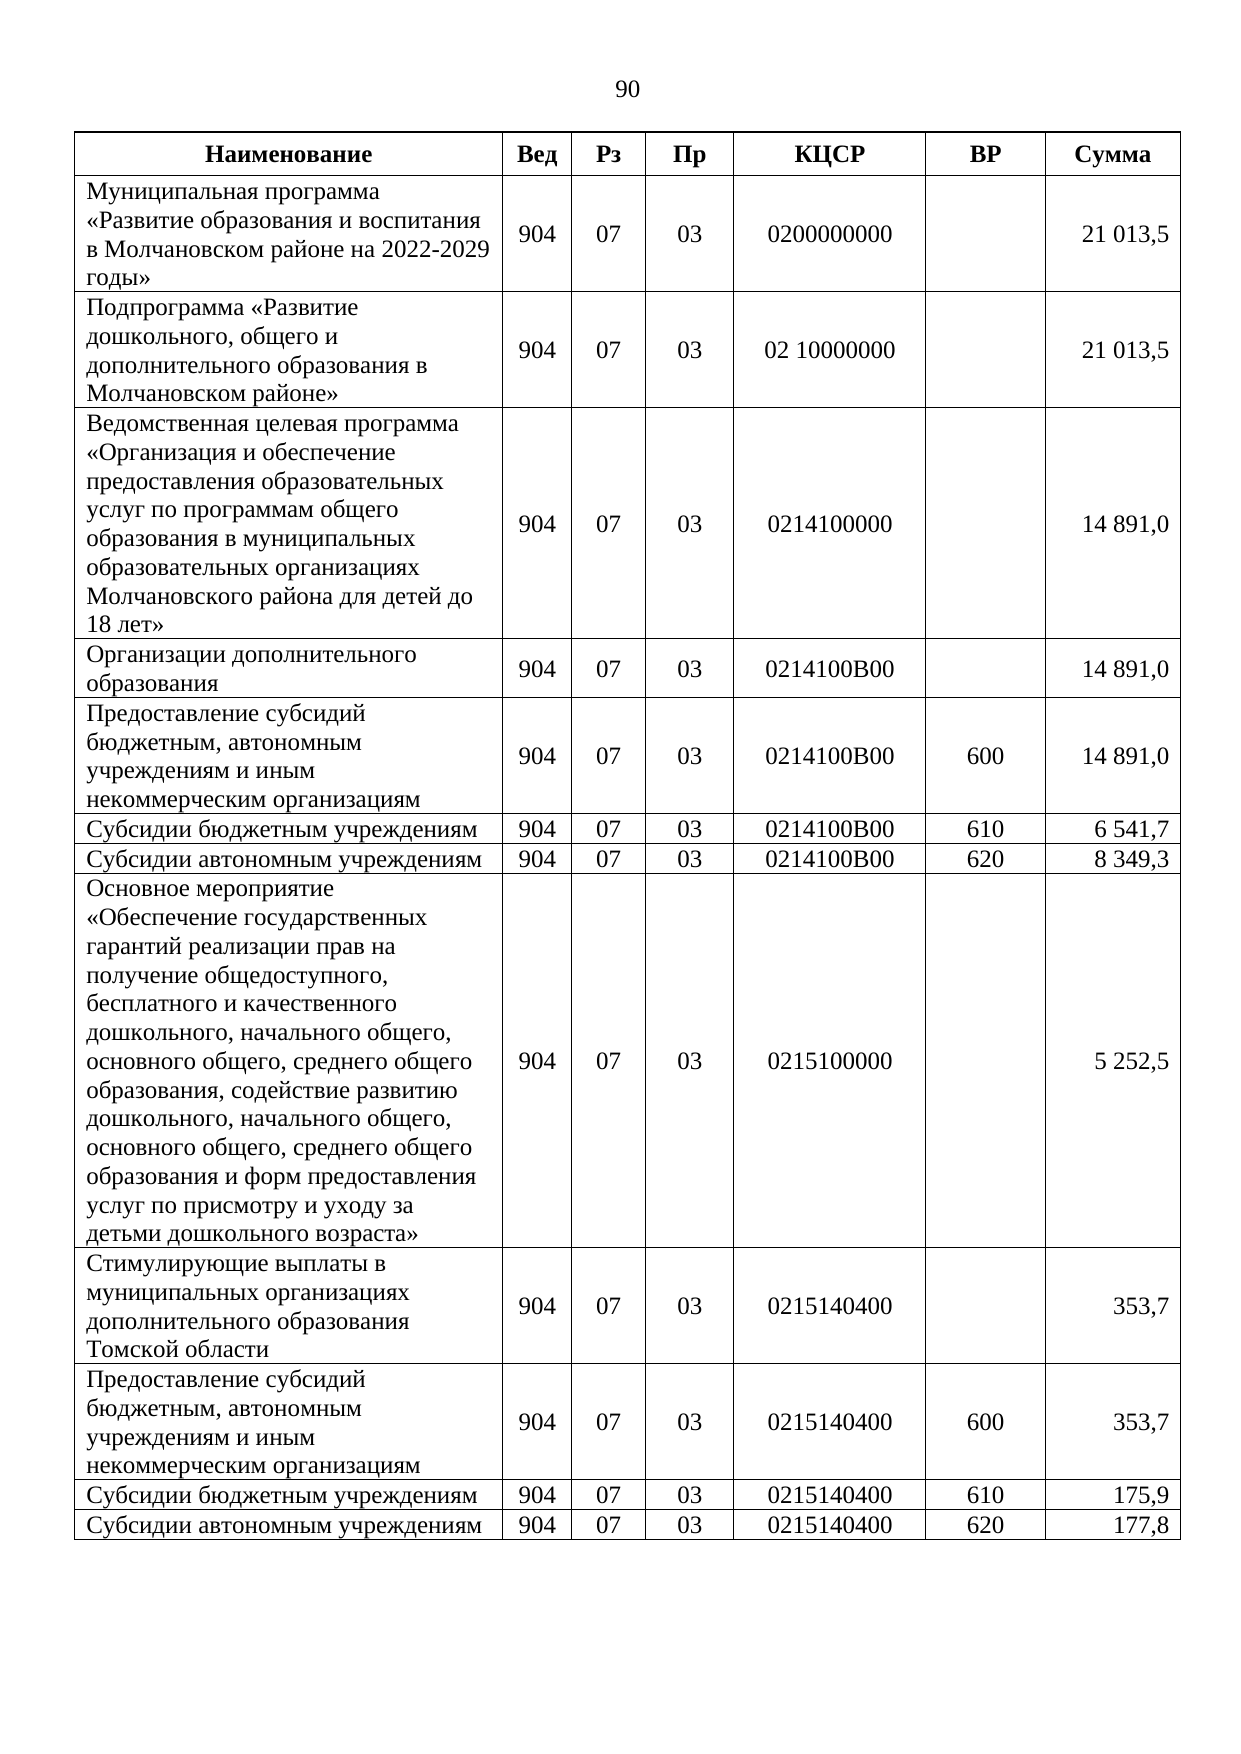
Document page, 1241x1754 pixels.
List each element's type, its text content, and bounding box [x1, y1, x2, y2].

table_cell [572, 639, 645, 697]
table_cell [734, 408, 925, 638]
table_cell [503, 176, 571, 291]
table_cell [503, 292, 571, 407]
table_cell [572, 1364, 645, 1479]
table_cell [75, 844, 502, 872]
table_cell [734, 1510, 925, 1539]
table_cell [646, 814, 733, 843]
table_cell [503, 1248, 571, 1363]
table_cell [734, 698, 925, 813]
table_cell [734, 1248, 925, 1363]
table_header Наименование [75, 133, 502, 175]
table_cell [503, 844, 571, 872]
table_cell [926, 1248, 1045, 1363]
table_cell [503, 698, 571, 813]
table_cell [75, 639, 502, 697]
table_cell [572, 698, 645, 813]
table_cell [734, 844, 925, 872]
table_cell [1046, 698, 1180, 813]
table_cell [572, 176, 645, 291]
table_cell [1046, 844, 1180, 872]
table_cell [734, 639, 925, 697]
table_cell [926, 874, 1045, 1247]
table_header Вед [503, 133, 571, 175]
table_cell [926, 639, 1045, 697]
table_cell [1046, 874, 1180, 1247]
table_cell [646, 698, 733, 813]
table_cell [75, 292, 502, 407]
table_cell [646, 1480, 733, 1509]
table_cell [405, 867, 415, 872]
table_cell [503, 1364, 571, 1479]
table_header КЦСР [734, 133, 925, 175]
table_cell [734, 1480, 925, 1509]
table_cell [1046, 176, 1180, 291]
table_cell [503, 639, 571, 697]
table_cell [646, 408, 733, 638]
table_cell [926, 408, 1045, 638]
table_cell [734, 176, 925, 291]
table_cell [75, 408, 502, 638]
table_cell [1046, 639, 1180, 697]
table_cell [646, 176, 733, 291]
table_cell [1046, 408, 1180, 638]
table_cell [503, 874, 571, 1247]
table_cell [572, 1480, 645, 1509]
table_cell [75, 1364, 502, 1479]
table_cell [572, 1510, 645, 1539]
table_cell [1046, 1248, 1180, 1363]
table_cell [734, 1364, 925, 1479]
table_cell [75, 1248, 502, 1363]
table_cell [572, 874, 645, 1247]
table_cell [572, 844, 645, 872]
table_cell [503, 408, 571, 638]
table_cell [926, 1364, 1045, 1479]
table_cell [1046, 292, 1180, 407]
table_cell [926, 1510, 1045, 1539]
table_header ВР [926, 133, 1045, 175]
table_header Сумма [1046, 133, 1180, 175]
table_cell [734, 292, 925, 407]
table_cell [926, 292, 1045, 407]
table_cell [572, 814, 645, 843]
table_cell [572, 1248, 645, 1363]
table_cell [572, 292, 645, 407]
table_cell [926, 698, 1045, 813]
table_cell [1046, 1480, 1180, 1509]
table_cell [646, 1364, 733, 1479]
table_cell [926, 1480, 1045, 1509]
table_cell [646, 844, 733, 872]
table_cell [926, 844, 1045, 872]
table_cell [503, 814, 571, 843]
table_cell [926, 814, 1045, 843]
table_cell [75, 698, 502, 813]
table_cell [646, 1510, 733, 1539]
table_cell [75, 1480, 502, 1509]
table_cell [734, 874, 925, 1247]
table_header Рз [572, 133, 645, 175]
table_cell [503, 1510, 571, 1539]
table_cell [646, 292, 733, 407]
table_header Пр [646, 133, 733, 175]
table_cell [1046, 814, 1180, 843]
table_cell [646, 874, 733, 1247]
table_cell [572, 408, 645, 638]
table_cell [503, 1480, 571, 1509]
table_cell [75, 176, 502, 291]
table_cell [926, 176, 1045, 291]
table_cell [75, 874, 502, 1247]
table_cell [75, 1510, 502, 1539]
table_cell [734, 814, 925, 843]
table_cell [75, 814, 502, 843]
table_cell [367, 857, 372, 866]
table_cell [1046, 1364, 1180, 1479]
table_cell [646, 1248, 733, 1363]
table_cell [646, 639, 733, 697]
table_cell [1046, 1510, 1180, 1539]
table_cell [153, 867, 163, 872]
